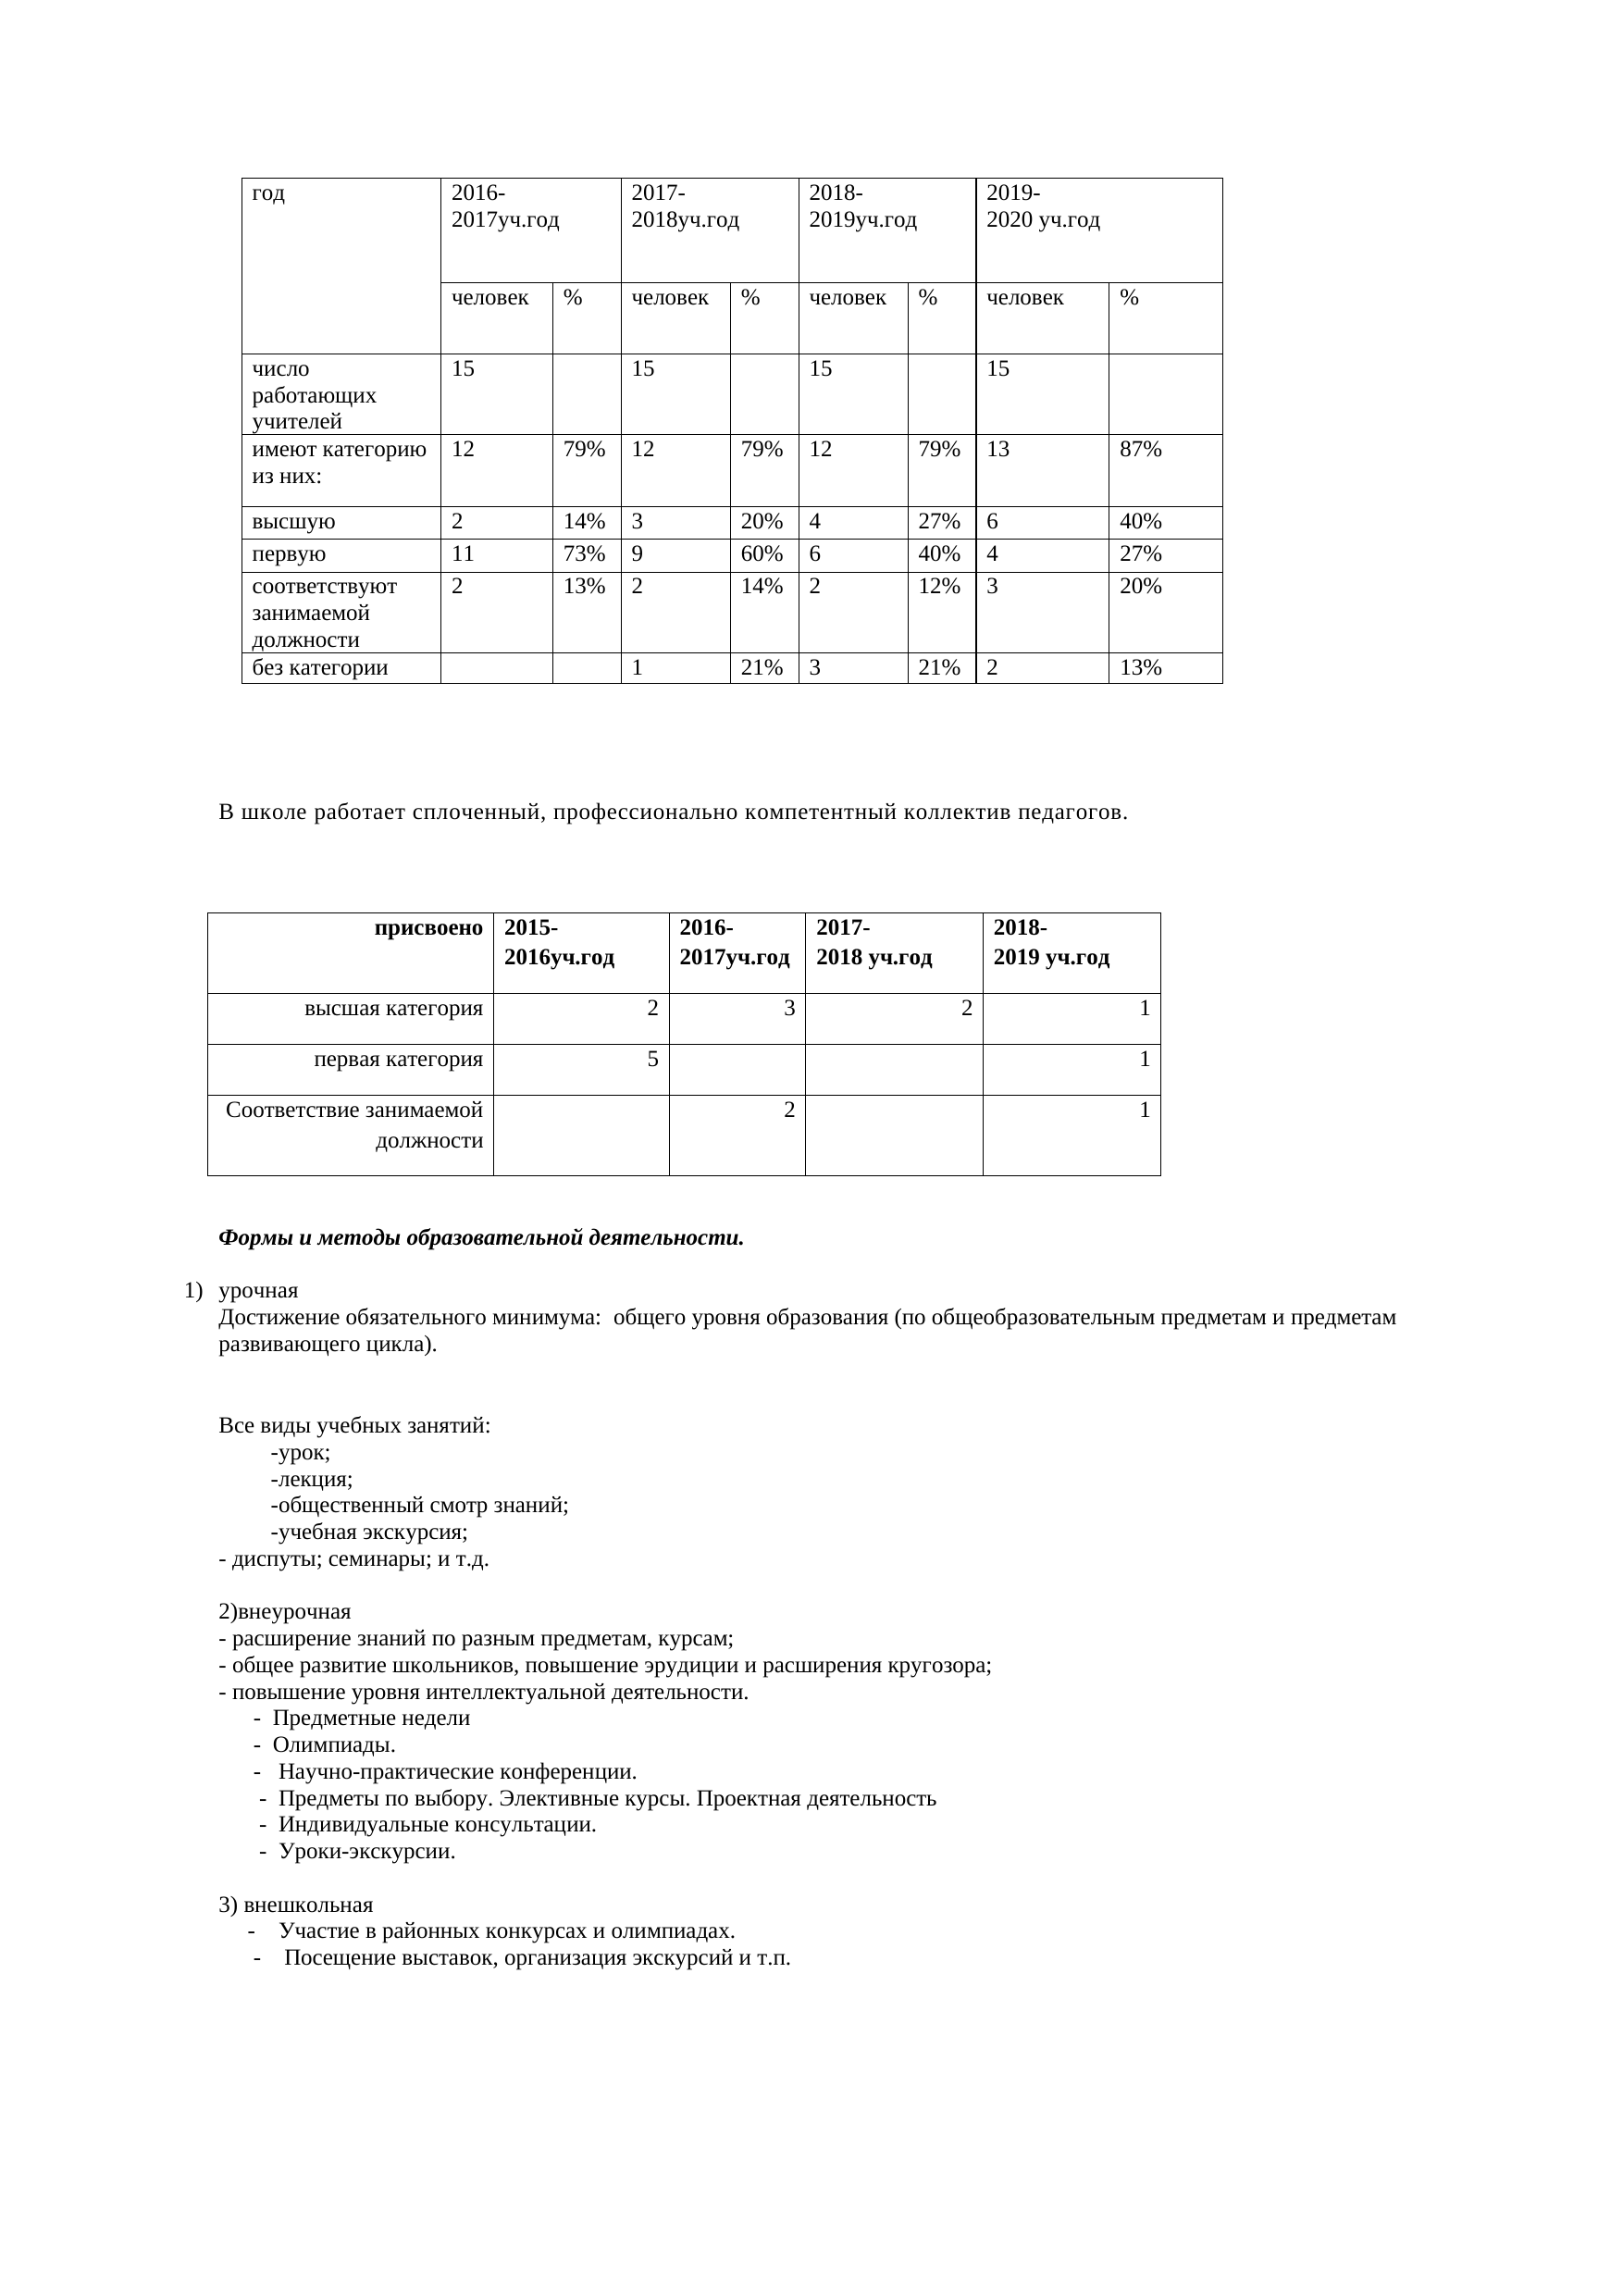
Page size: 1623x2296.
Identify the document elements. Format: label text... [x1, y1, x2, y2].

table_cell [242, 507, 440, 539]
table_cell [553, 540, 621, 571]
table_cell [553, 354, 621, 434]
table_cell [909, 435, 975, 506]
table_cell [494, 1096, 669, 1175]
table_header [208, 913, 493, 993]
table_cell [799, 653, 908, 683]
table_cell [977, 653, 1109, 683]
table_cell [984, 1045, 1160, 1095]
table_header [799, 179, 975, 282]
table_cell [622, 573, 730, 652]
list урочная Достижение обязательного минимума: общего уровня образования (по общеобразовательным предметам и предметам развивающего цикла). [184, 1276, 1434, 1384]
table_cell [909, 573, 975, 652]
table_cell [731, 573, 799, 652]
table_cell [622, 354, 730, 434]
text - диспуты; семинары; и т.д. [218, 1545, 1434, 1571]
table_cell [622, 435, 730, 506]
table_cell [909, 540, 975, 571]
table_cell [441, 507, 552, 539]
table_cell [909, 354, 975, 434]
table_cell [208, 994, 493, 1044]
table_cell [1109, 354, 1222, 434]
text В школе работает сплоченный, профессионально компетентный коллектив педагогов. [218, 798, 1434, 825]
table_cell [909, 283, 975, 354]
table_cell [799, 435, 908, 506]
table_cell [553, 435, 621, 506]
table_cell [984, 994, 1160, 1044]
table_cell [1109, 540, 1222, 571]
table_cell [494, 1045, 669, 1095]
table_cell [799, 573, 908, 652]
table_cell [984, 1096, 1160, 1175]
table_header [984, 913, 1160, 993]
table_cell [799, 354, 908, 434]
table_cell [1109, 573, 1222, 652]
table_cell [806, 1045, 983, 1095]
text Все виды учебных занятий: -урок; -лекция; -общественный смотр знаний; -учебная экскурсия; [218, 1411, 1434, 1545]
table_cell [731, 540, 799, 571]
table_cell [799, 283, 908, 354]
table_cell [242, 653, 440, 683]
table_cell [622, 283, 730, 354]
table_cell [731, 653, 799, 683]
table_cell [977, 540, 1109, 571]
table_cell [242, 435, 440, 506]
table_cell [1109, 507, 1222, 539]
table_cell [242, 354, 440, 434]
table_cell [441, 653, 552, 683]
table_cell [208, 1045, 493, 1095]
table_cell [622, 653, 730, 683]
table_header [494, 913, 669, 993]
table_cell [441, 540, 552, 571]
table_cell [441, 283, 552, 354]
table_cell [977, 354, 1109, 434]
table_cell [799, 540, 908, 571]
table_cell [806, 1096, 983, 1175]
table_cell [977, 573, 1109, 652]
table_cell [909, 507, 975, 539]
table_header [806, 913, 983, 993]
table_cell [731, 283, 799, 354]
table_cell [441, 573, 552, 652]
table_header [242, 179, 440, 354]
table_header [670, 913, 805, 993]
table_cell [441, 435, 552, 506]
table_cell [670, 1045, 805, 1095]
text - общее развитие школьников, повышение эрудиции и расширения кругозора; - повышение уровня интеллектуальной деятельности. [218, 1651, 1434, 1704]
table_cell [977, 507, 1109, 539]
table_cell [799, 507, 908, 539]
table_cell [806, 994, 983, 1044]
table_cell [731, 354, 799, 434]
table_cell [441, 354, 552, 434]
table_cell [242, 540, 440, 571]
text 3) внешкольная - Участие в районных конкурсах и олимпиадах. - Посещение выставок, организация экскурсий и т.п. [218, 1891, 1434, 1970]
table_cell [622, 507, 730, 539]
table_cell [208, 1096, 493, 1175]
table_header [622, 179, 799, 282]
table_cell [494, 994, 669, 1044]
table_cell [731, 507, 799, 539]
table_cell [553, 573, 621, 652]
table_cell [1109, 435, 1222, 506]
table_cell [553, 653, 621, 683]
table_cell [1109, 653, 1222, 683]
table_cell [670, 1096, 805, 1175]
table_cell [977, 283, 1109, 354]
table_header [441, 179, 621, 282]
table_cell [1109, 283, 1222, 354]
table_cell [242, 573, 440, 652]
text - Предметные недели - Олимпиады. - Научно-практические конференции. - Предметы по выбору. Элективные курсы. Проектная деятельность - Индивидуальные консультации. - Уроки-экскурсии. [218, 1704, 1434, 1864]
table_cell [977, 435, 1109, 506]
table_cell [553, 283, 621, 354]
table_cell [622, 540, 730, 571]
text 2)внеурочная - расширение знаний по разным предметам, курсам; [218, 1597, 1434, 1651]
text Формы и методы образовательной деятельности. [218, 1223, 1434, 1250]
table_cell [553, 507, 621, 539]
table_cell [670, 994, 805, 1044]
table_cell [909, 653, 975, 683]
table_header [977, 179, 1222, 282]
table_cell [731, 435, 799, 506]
